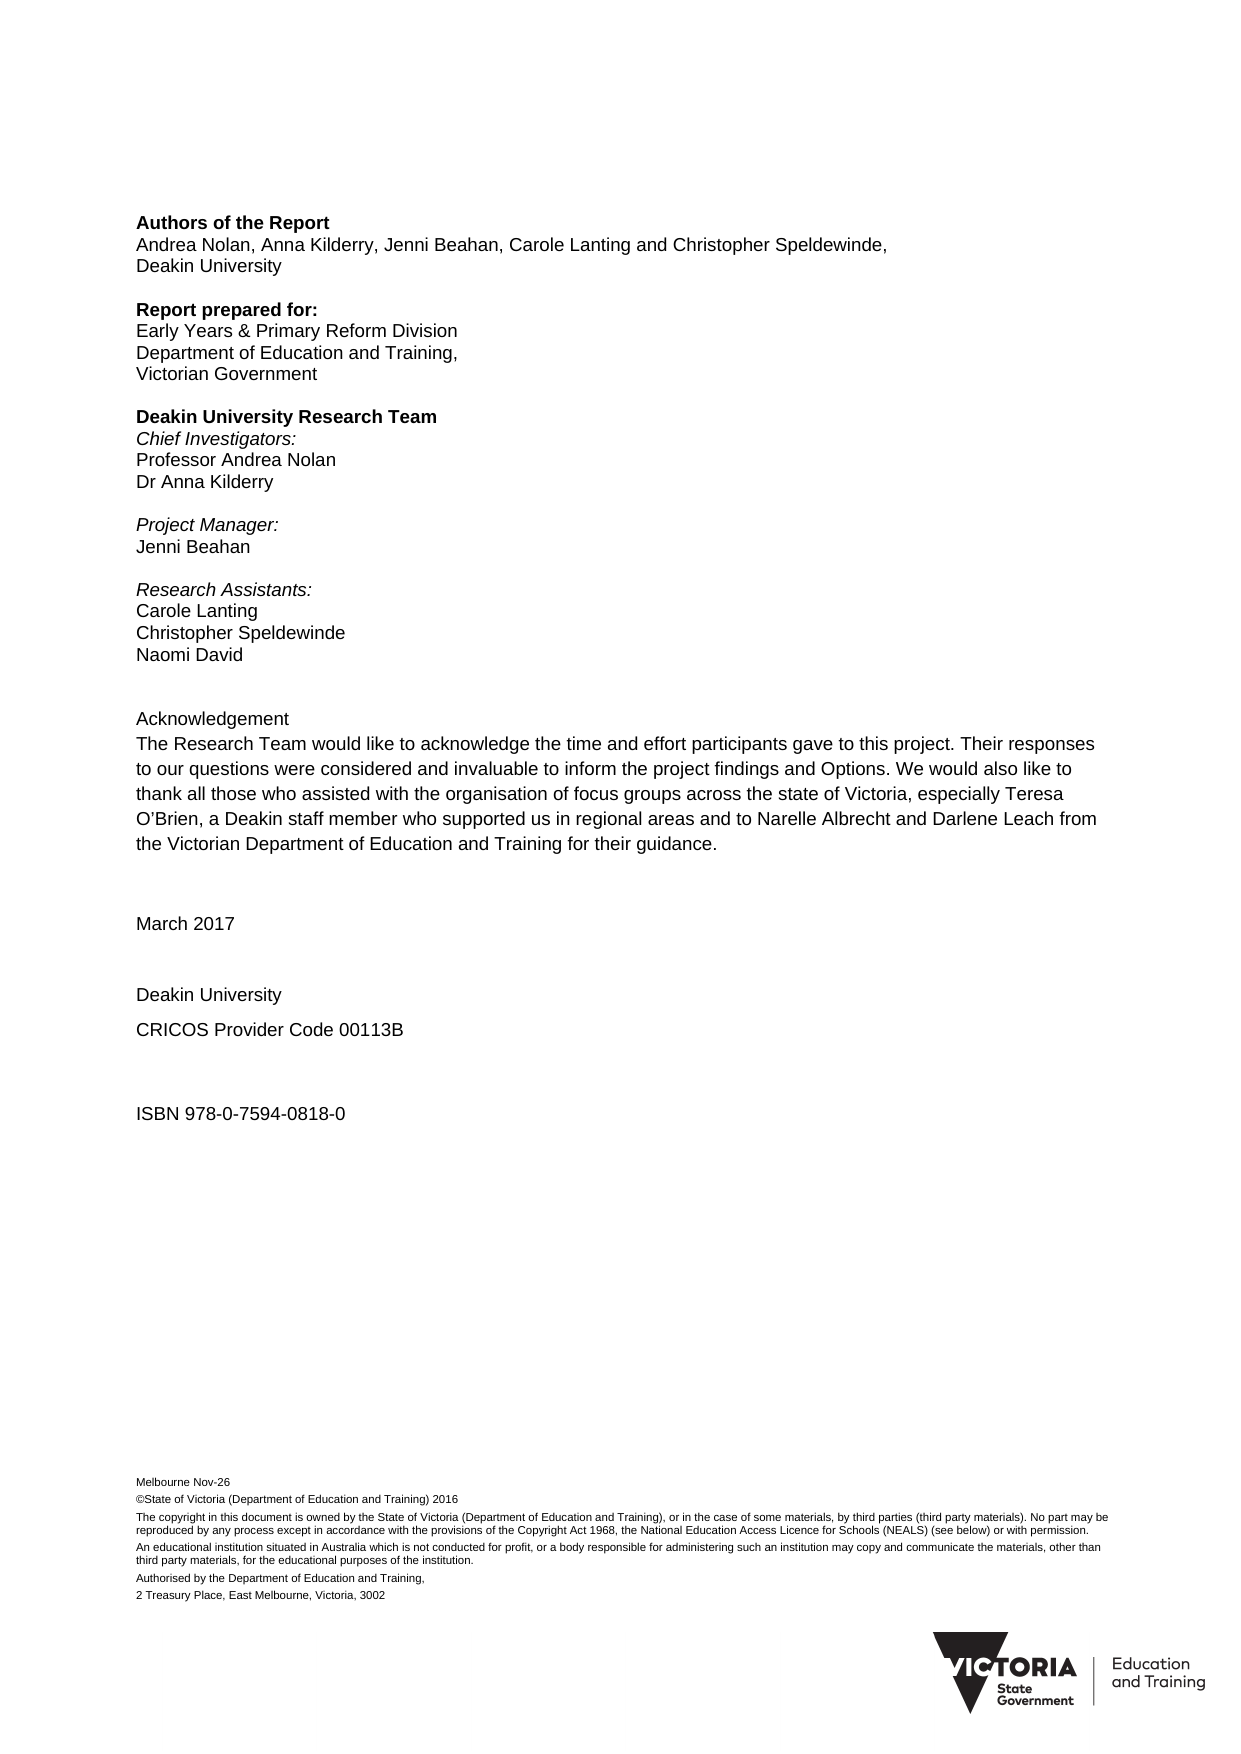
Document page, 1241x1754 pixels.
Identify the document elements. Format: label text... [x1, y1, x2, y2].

text Deakin University Research Team [136, 406, 1111, 428]
text Carole Lanting [136, 600, 1111, 622]
text Chief Investigators: [136, 428, 1111, 449]
text Project Manager: [136, 514, 1111, 536]
text Jenni Beahan [136, 536, 1111, 557]
text Dr Anna Kilderry [136, 471, 1111, 492]
text Report prepared for: [136, 298, 1111, 320]
text March 2017 [136, 910, 1111, 935]
text Professor Andrea Nolan [136, 449, 1111, 471]
text Christopher Speldewinde [136, 622, 1111, 643]
text CRICOS Provider Code 00113B [136, 1018, 1111, 1040]
text Andrea Nolan, Anna Kilderry, Jenni Beahan, Carole Lanting and Christopher Speldewinde, Deakin University [136, 234, 1111, 277]
text Early Years & Primary Reform Division [136, 320, 1111, 341]
text Research Assistants: [136, 579, 1111, 600]
text Naomi David [136, 643, 1111, 665]
picture [8, 1632, 1241, 1751]
text The Research Team would like to acknowledge the time and effort participants gave to this project. Their responses to our questions were considered and invaluable to inform the project findings and Options. We would also like to thank all those who assisted with the organisation of focus groups across the state of Victoria, especially Teresa O’Brien, a Deakin staff member who supported us in regional areas and to Narelle Albrecht and Darlene Leach from the Victorian Department of Education and Training for their guidance. [136, 729, 1111, 854]
text Acknowledgement [136, 708, 1111, 729]
text Department of Education and Training, [136, 341, 1111, 363]
text ISBN 978-0-7594-0818-0 [136, 1103, 1111, 1124]
text Authors of the Report [136, 212, 1111, 234]
text Victorian Government [136, 363, 1111, 384]
text Deakin University [136, 935, 1111, 1018]
